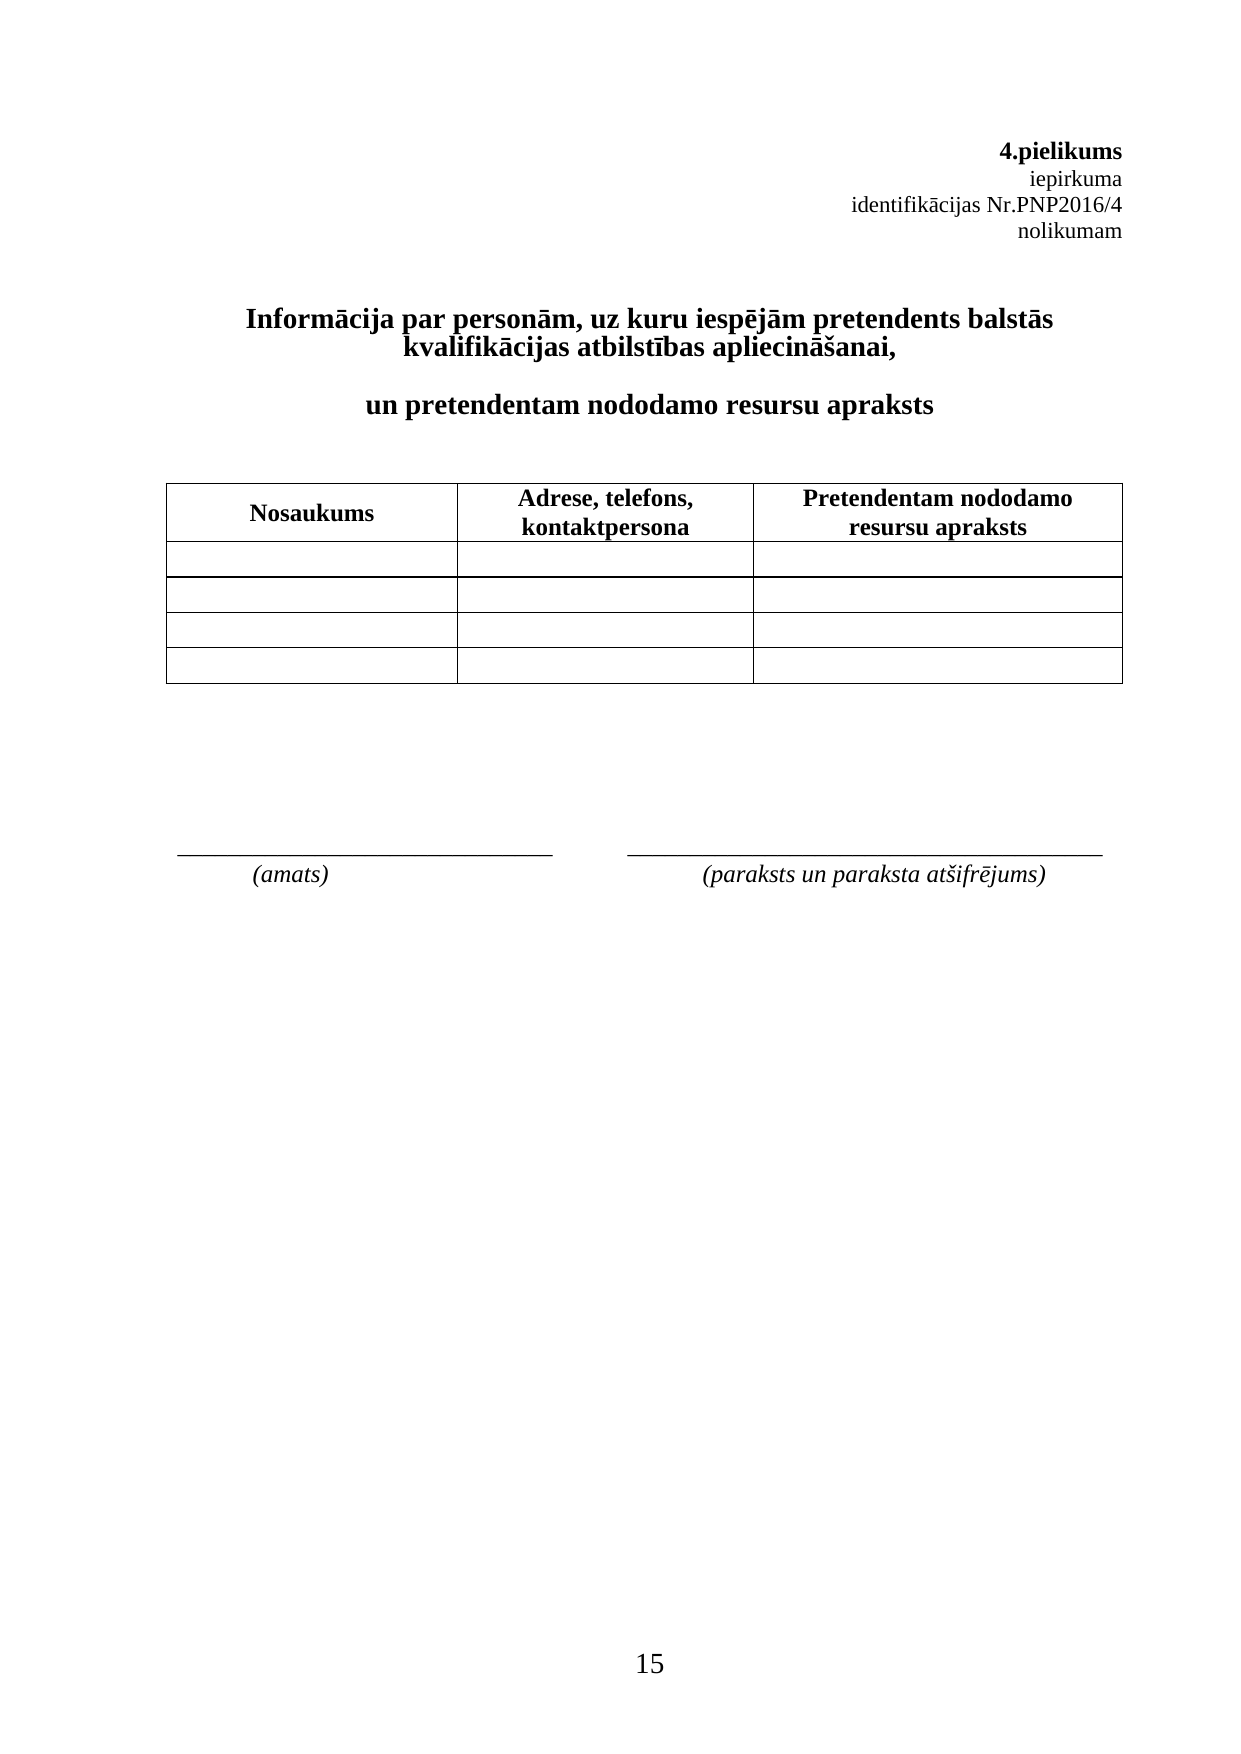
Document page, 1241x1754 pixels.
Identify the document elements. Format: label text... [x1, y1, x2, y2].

table_header Adrese, telefons, kontaktpersona [458, 484, 753, 541]
table_cell [754, 648, 1122, 683]
table_cell [458, 648, 753, 683]
text iepirkuma [177, 165, 1122, 191]
table_header Pretendentam nododamo resursu apraksts [754, 484, 1122, 541]
table_cell [754, 542, 1122, 576]
text 4.pielikums [177, 136, 1122, 165]
text (amats) (paraksts un paraksta atšifrējums) [177, 859, 1122, 888]
table_cell [167, 578, 457, 612]
table_cell [167, 648, 457, 683]
table_cell [754, 578, 1122, 612]
table_cell [754, 613, 1122, 647]
text Informācija par personām, uz kuru iespējām pretendents balstās kvalifikācijas atbilstības apliecināšanai, [177, 306, 1122, 362]
text identifikācijas Nr.PNP2016/4 [177, 191, 1122, 218]
table_header Nosaukums [167, 484, 457, 541]
table_cell [458, 578, 753, 612]
text ______________________________ ______________________________________ [177, 830, 1122, 859]
table_cell [167, 542, 457, 576]
text nolikumam [177, 218, 1122, 244]
table_cell [458, 542, 753, 576]
text un pretendentam nododamo resursu apraksts [177, 392, 1122, 420]
table_cell [458, 613, 753, 647]
table_cell [167, 613, 457, 647]
